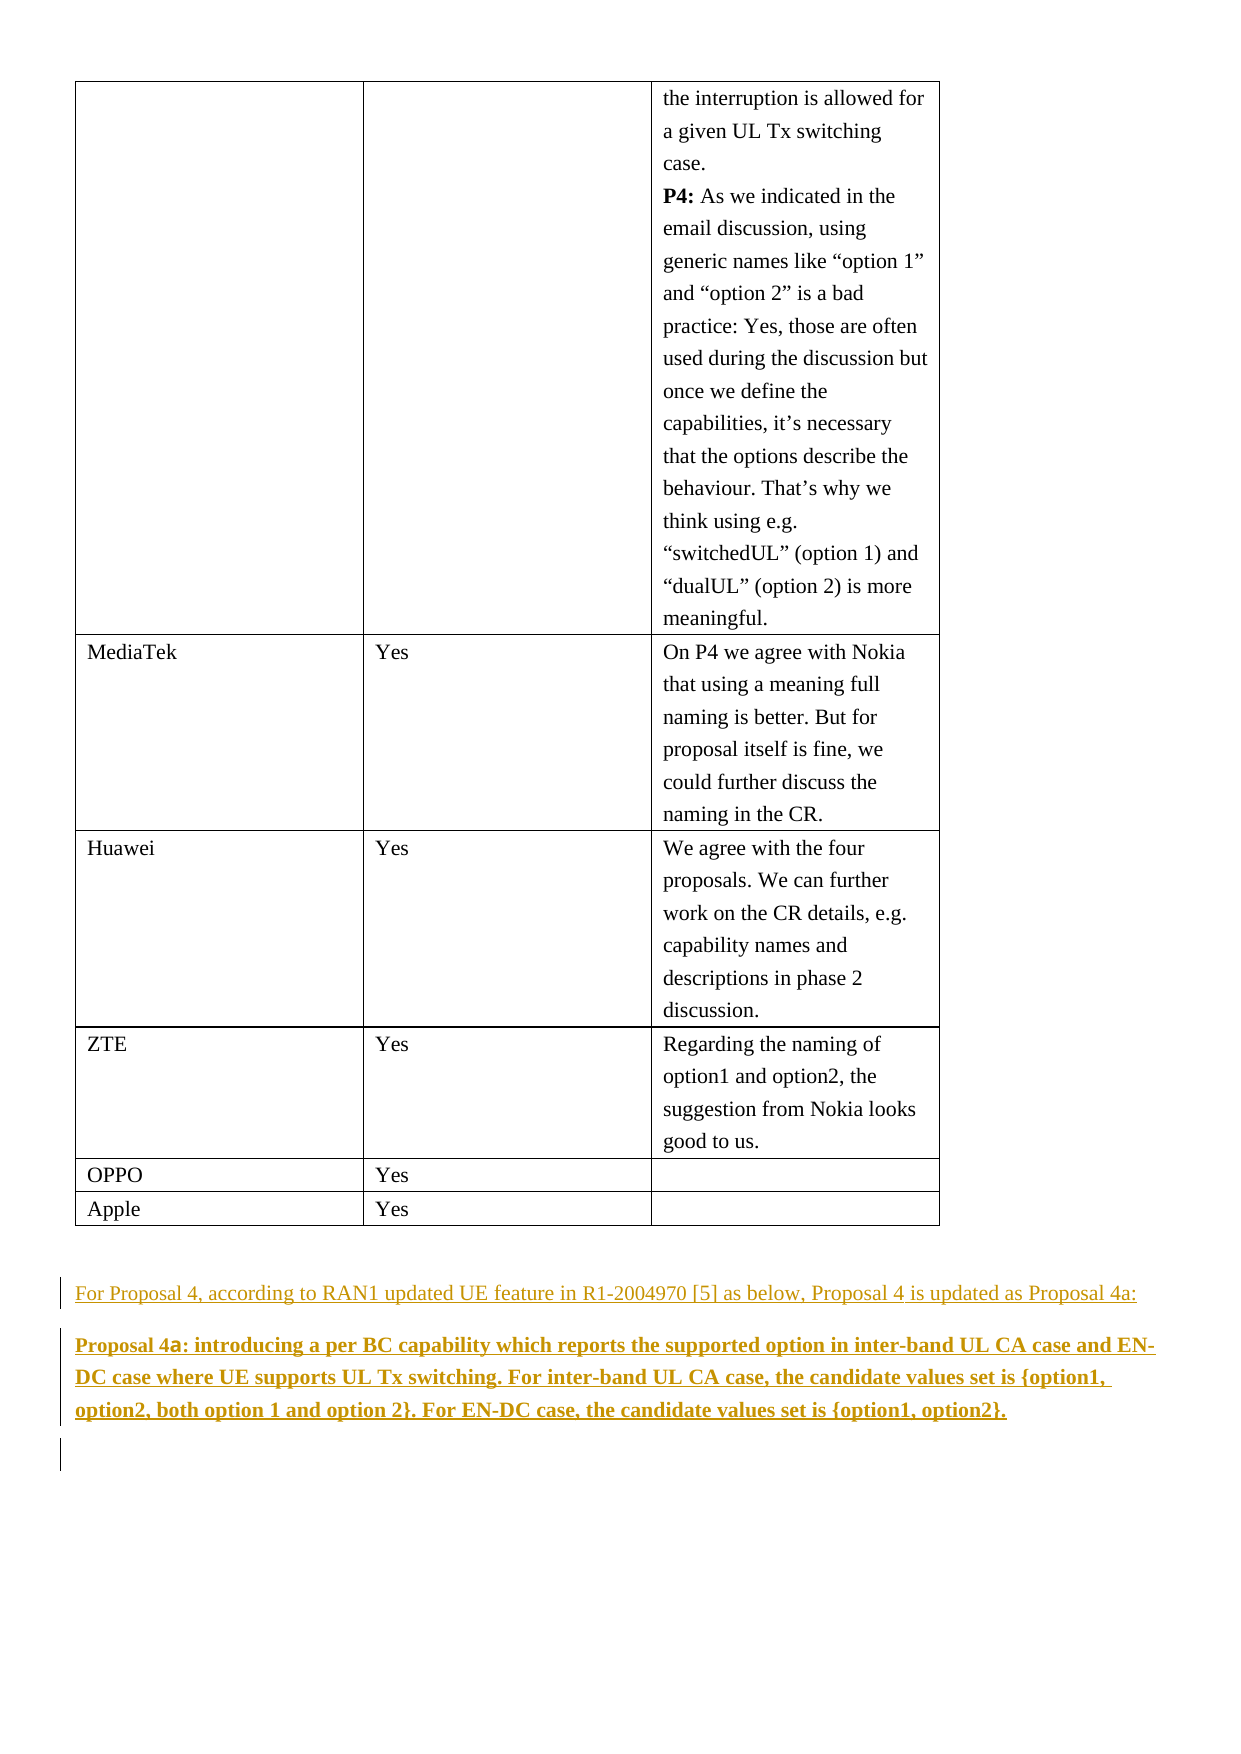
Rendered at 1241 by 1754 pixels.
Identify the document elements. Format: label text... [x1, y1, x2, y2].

table_cell OPPO [76, 1159, 363, 1191]
table_cell Regarding the naming of option1 and option2, the suggestion from Nokia looks good to us. [652, 1028, 939, 1157]
table_cell MediaTek [76, 635, 363, 830]
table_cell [364, 82, 651, 634]
table_cell Apple [76, 1192, 363, 1224]
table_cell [652, 82, 939, 634]
table_cell Yes [364, 1159, 651, 1191]
table_cell ZTE [76, 1028, 363, 1157]
table_cell Yes [364, 831, 651, 1026]
table_cell Yes [364, 1028, 651, 1157]
table_cell [652, 1159, 939, 1191]
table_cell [76, 82, 363, 634]
table_cell Huawei [76, 831, 363, 1026]
table_cell Yes [364, 635, 651, 830]
table_cell Yes [364, 1192, 651, 1224]
table_cell We agree with the four proposals. We can further work on the CR details, e.g. capability names and descriptions in phase 2 discussion. [652, 831, 939, 1026]
table_cell On P4 we agree with Nokia that using a meaning full naming is better. But for proposal itself is fine, we could further discuss the naming in the CR. [652, 635, 939, 830]
table_cell [652, 1192, 939, 1224]
